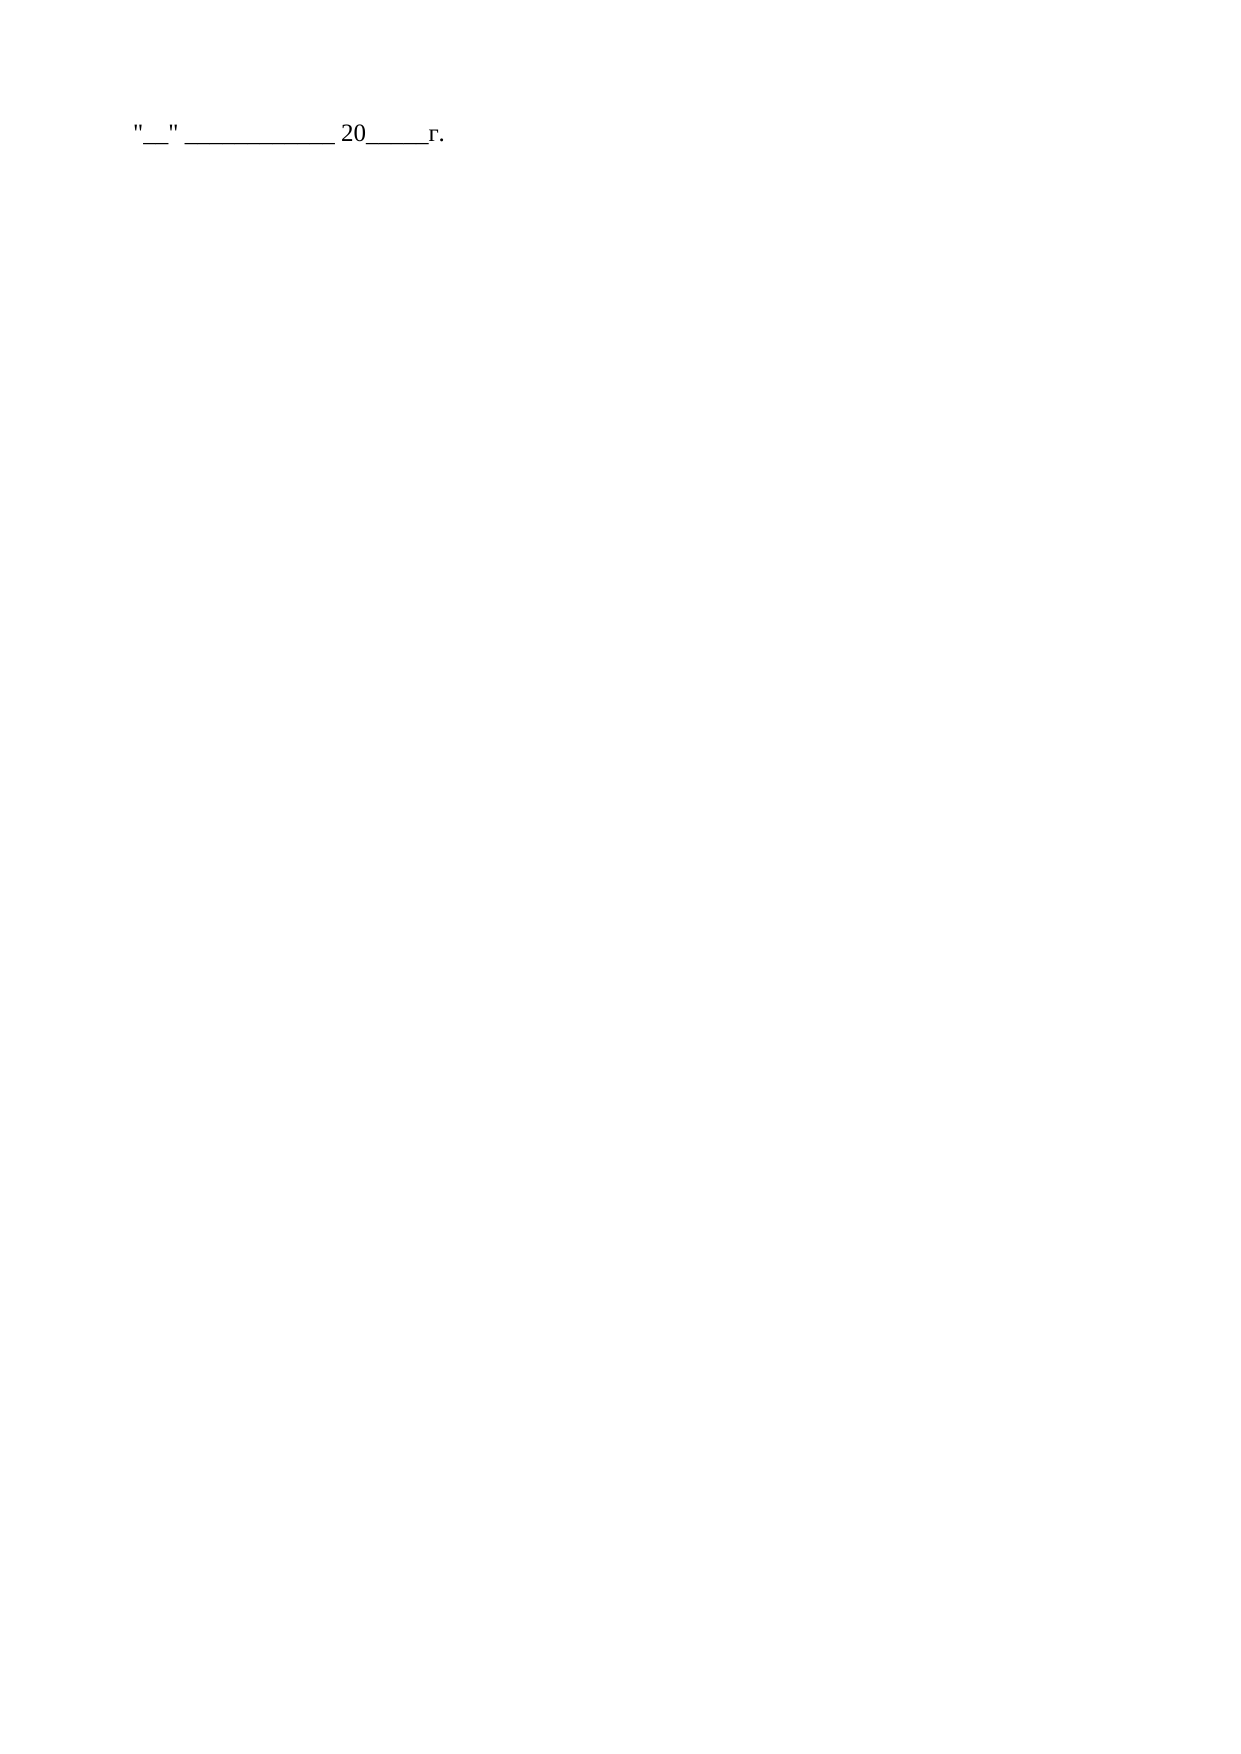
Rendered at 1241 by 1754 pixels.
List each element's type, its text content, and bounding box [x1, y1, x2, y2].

text "__" ____________ 20_____г. [133, 118, 1181, 147]
